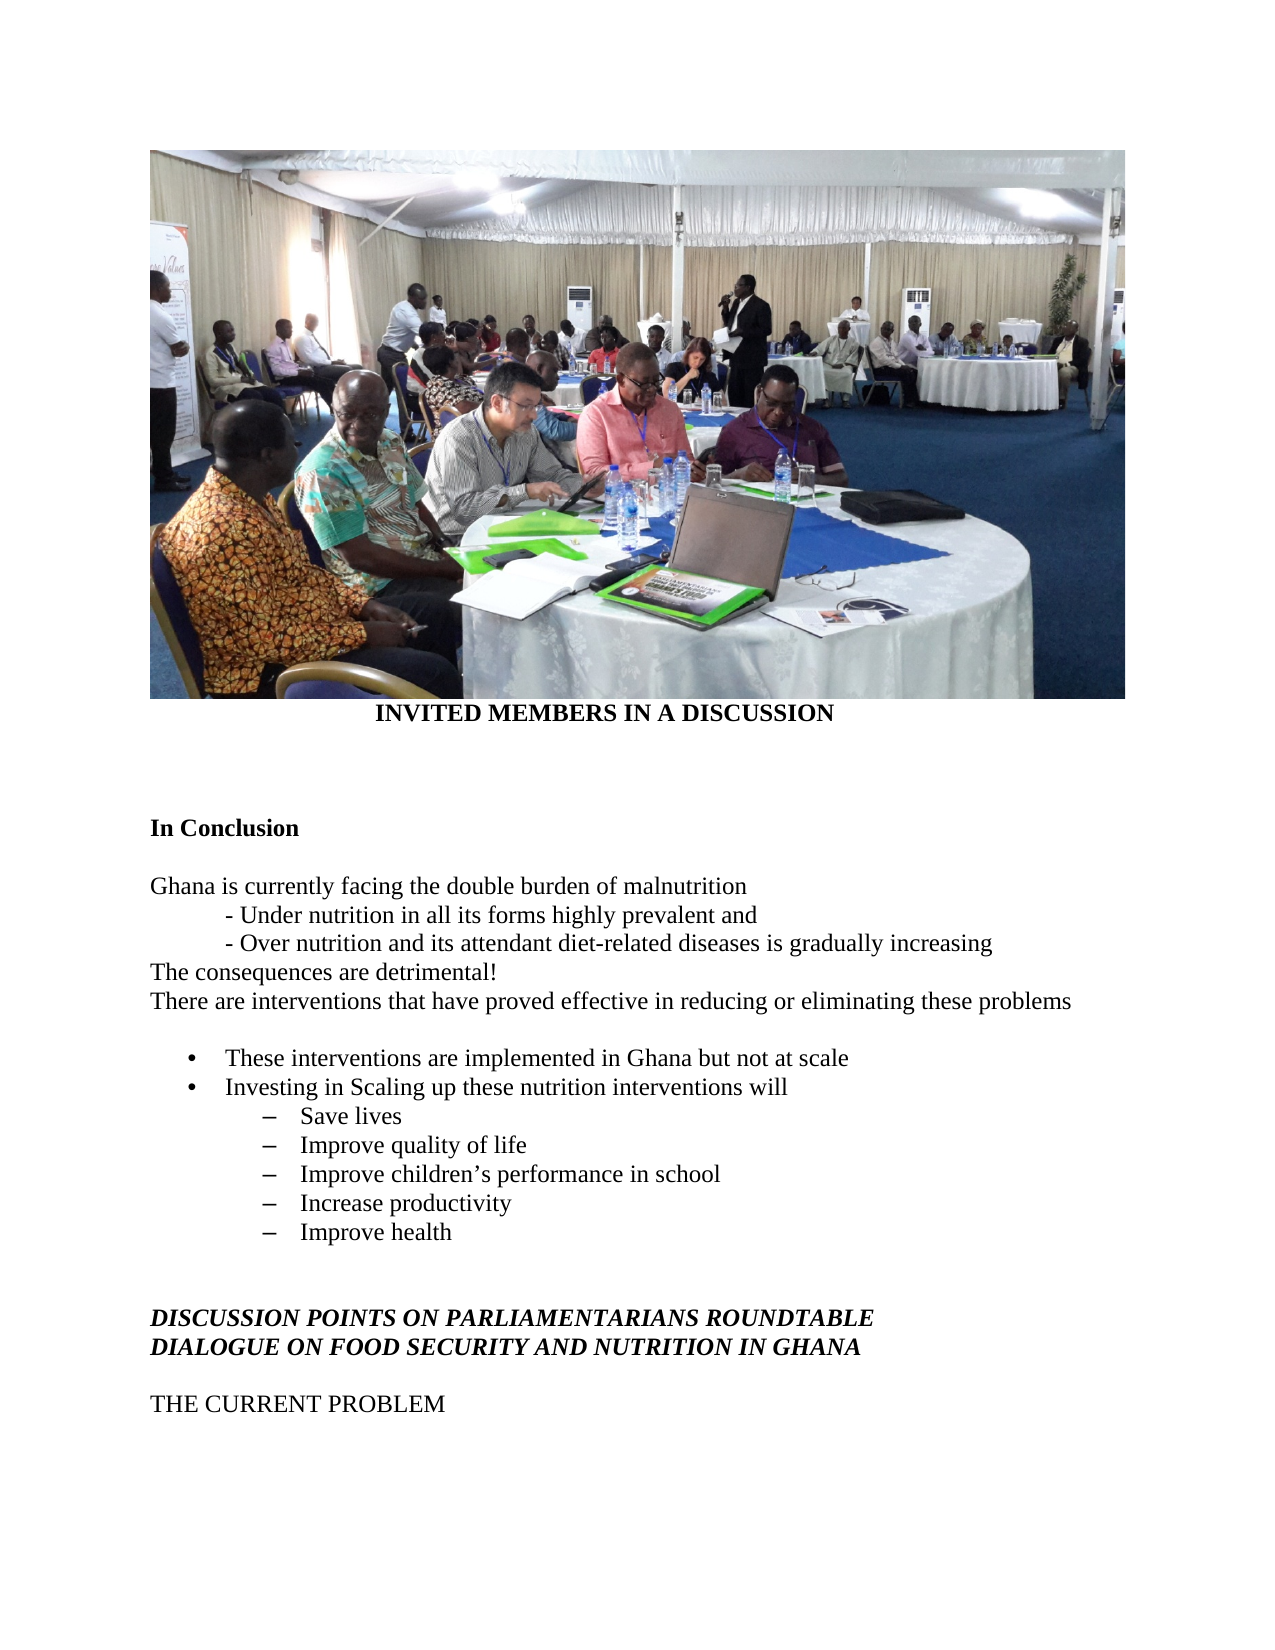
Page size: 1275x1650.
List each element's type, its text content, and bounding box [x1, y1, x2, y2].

text INVITED MEMBERS IN A DISCUSSION [150, 699, 1125, 727]
text - Under nutrition in all its forms highly prevalent and [225, 900, 1125, 928]
text The consequences are detrimental! [150, 957, 1125, 986]
text DISCUSSION POINTS ON PARLIAMENTARIANS ROUNDTABLE [150, 1303, 1125, 1332]
text Ghana is currently facing the double burden of malnutrition [150, 871, 1125, 900]
list These interventions are implemented in Ghana but not at scale [187, 1043, 1125, 1072]
list Improve quality of life [262, 1130, 1125, 1159]
list Increase productivity [262, 1188, 1125, 1217]
list Save lives [262, 1101, 1125, 1130]
text There are interventions that have proved effective in reducing or eliminating these problems [150, 986, 1125, 1015]
text - Over nutrition and its attendant diet-related diseases is gradually increasing [225, 928, 1125, 957]
text DIALOGUE ON FOOD SECURITY AND NUTRITION IN GHANA [150, 1332, 1125, 1360]
picture [150, 150, 1125, 699]
list Improve children’s performance in school [262, 1159, 1125, 1188]
text THE CURRENT PROBLEM [150, 1389, 1125, 1418]
text In Conclusion [150, 813, 1125, 842]
list Improve health [262, 1217, 1125, 1245]
list Investing in Scaling up these nutrition interventions will [187, 1072, 1125, 1101]
